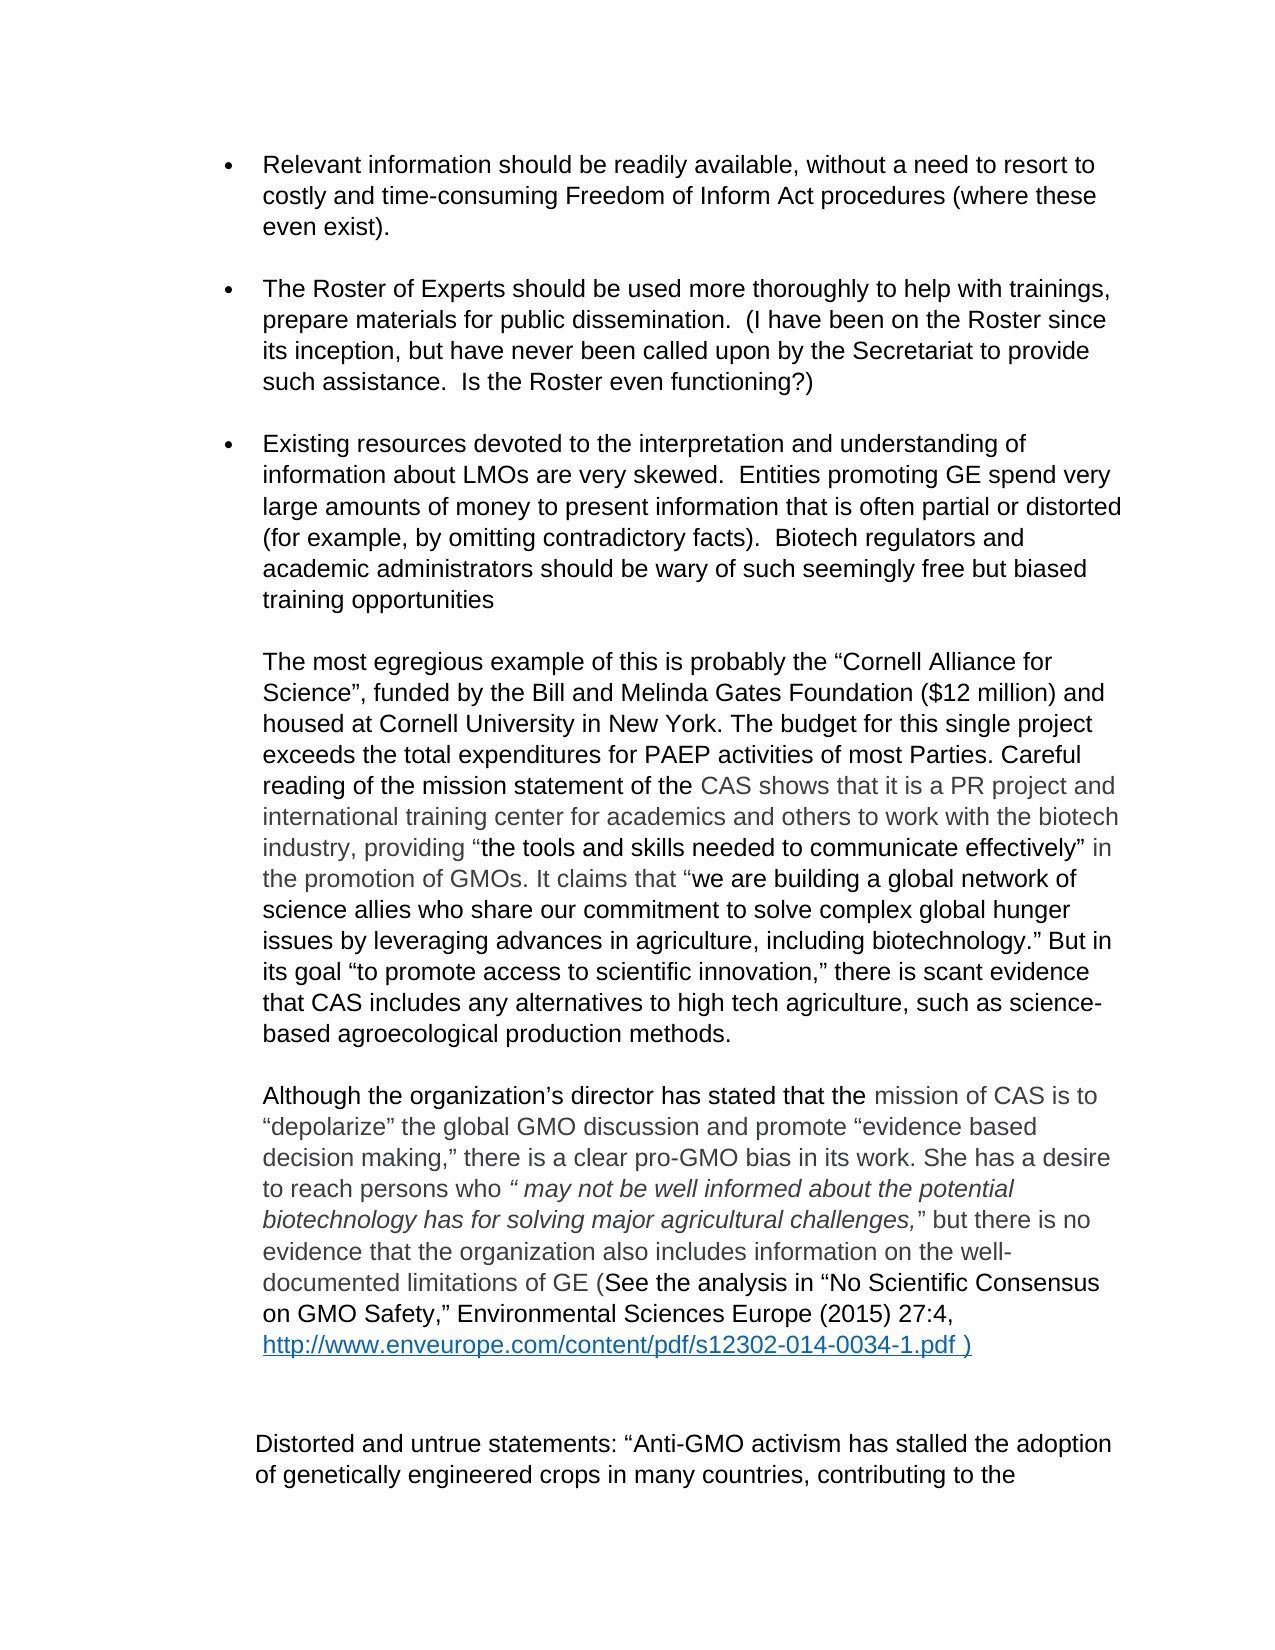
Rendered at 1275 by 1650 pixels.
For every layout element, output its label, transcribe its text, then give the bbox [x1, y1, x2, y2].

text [255, 1429, 1125, 1489]
list Relevant information should be readily available, without a need to resort to costly and time-consuming Freedom of Inform Act procedures (where these even exist). [225, 150, 1125, 241]
list The Roster of Experts should be used more thoroughly to help with trainings, prepare materials for public dissemination. (I have been on the Roster since its inception, but have never been called upon by the Secretariat to provide such assistance. Is the Roster even functioning?) [225, 274, 1125, 396]
list The most egregious example of this is probably the “Cornell Alliance for Science”, funded by the Bill and Melinda Gates Foundation ($12 million) and housed at Cornell University in New York. The budget for this single project exceeds the total expenditures for PAEP activities of most Parties. Careful reading of the mission statement of the CAS shows that it is a PR project and international training center for academics and others to work with the biotech industry, providing “the tools and skills needed to communicate effectively” in the promotion of GMOs. It claims that “we are building a global network of science allies who share our commitment to solve complex global hunger issues by leveraging advances in agriculture, including biotechnology.” But in its goal “to promote access to scientific innovation,” there is scant evidence that CAS includes any alternatives to high tech agriculture, such as science-based agroecological production methods. [262, 647, 1125, 1048]
list Although the organization’s director has stated that the mission of CAS is to “depolarize” the global GMO discussion and promote “evidence based decision making,” there is a clear pro-GMO bias in its work. She has a desire to reach persons who “ may not be well informed about the potential biotechnology has for solving major agricultural challenges,” but there is no evidence that the organization also includes information on the well-documented limitations of GE (See the analysis in “No Scientific Consensus on GMO Safety,” Environmental Sciences Europe (2015) 27:4, http://www.enveurope.com/content/pdf/s12302-014-0034-1.pdf ) [262, 1081, 1125, 1358]
list Existing resources devoted to the interpretation and understanding of information about LMOs are very skewed. Entities promoting GE spend very large amounts of money to present information that is often partial or distorted (for example, by omitting contradictory facts). Biotech regulators and academic administrators should be wary of such seemingly free but biased training opportunities [225, 429, 1125, 613]
